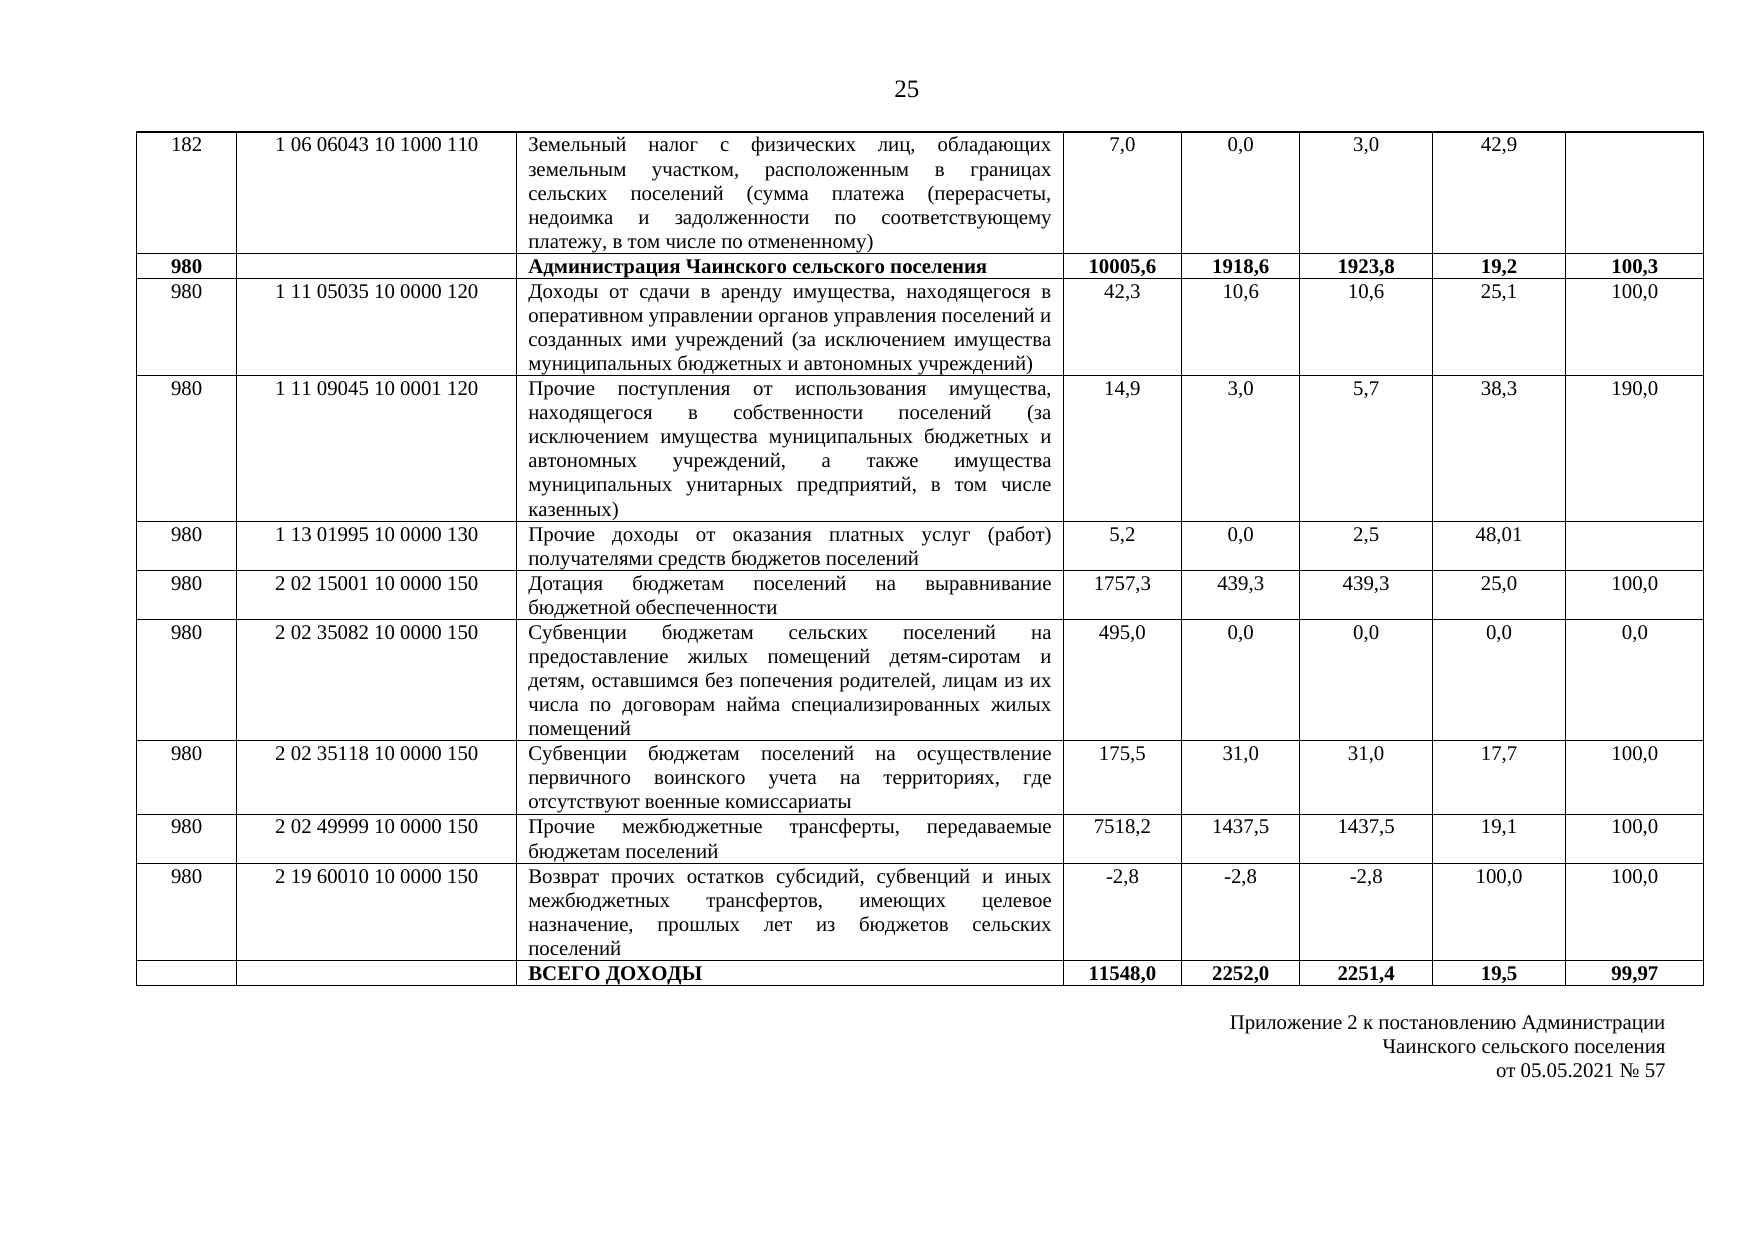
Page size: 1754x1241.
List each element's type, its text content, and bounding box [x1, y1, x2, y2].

table_cell 2,5 [1300, 522, 1432, 570]
table_cell 7,0 [1064, 133, 1181, 253]
table_cell ВСЕГО ДОХОДЫ [517, 961, 1063, 985]
table_cell 14,9 [1064, 376, 1181, 521]
table_cell 31,0 [1300, 741, 1432, 813]
table_cell -2,8 [1182, 864, 1299, 960]
table_cell 100,3 [1566, 254, 1703, 278]
table_cell 5,2 [1064, 522, 1181, 570]
table_cell 439,3 [1300, 571, 1432, 619]
text от 05.05.2021 № 57 [148, 1058, 1665, 1082]
table_cell 100,0 [1566, 815, 1703, 863]
table_cell 980 [137, 376, 236, 521]
table_cell 1923,8 [1300, 254, 1432, 278]
table_cell 31,0 [1182, 741, 1299, 813]
table_cell 42,9 [1433, 133, 1565, 253]
table_cell 980 [137, 254, 236, 278]
table_cell 1 11 09045 10 0001 120 [237, 376, 516, 521]
table_cell 980 [137, 571, 236, 619]
table_cell 1437,5 [1300, 815, 1432, 863]
table_cell 2 19 60010 10 0000 150 [237, 864, 516, 960]
table_cell 1757,3 [1064, 571, 1181, 619]
table_cell 99,97 [1566, 961, 1703, 985]
table_cell Субвенции бюджетам поселений на осуществление первичного воинского учета на территориях, где отсутствуют военные комиссариаты [517, 741, 1063, 813]
table_cell -2,8 [1064, 864, 1181, 960]
table_cell 2 02 35118 10 0000 150 [237, 741, 516, 813]
text Чаинского сельского поселения [148, 1034, 1665, 1058]
table_cell [137, 961, 236, 985]
table_cell Прочие поступления от использования имущества, находящегося в собственности поселений (за исключением имущества муниципальных бюджетных и автономных учреждений, а также имущества муниципальных унитарных предприятий, в том числе казенных) [517, 376, 1063, 521]
table_cell 1437,5 [1182, 815, 1299, 863]
table_cell 980 [137, 864, 236, 960]
table_cell Прочие доходы от оказания платных услуг (работ) получателями средств бюджетов поселений [517, 522, 1063, 570]
table_cell [237, 254, 516, 278]
table_cell 7518,2 [1064, 815, 1181, 863]
table_cell 19,1 [1433, 815, 1565, 863]
table_cell 11548,0 [1064, 961, 1181, 985]
table_cell 19,5 [1433, 961, 1565, 985]
table_cell 1 06 06043 10 1000 110 [237, 133, 516, 253]
table_cell Администрация Чаинского сельского поселения [517, 254, 1063, 278]
table_cell 0,0 [1182, 620, 1299, 740]
table_cell 2252,0 [1182, 961, 1299, 985]
table_cell 100,0 [1433, 864, 1565, 960]
table_cell 17,7 [1433, 741, 1565, 813]
table_cell 2251,4 [1300, 961, 1432, 985]
table_cell 980 [137, 815, 236, 863]
table_cell 5,7 [1300, 376, 1432, 521]
table_cell 3,0 [1300, 133, 1432, 253]
table_cell 182 [137, 133, 236, 253]
table_cell 2 02 15001 10 0000 150 [237, 571, 516, 619]
table_cell 10,6 [1300, 279, 1432, 375]
table_cell 2 02 35082 10 0000 150 [237, 620, 516, 740]
table_cell Возврат прочих остатков субсидий, субвенций и иных межбюджетных трансфертов, имеющих целевое назначение, прошлых лет из бюджетов сельских поселений [517, 864, 1063, 960]
table_cell [237, 961, 516, 985]
table_cell Доходы от сдачи в аренду имущества, находящегося в оперативном управлении органов управления поселений и созданных ими учреждений (за исключением имущества муниципальных бюджетных и автономных учреждений) [517, 279, 1063, 375]
table_cell Субвенции бюджетам сельских поселений на предоставление жилых помещений детям-сиротам и детям, оставшимся без попечения родителей, лицам из их числа по договорам найма специализированных жилых помещений [517, 620, 1063, 740]
table_cell 10,6 [1182, 279, 1299, 375]
table_cell 10005,6 [1064, 254, 1181, 278]
table_cell [1566, 133, 1703, 253]
table_cell 100,0 [1566, 571, 1703, 619]
table_cell 100,0 [1566, 741, 1703, 813]
table_cell 1 13 01995 10 0000 130 [237, 522, 516, 570]
table_cell [1566, 522, 1703, 570]
table_cell 0,0 [1566, 620, 1703, 740]
table_cell 42,3 [1064, 279, 1181, 375]
table_cell 980 [137, 741, 236, 813]
table_cell 0,0 [1182, 522, 1299, 570]
table_cell 25,1 [1433, 279, 1565, 375]
table_cell 439,3 [1182, 571, 1299, 619]
table_cell 0,0 [1433, 620, 1565, 740]
table_cell 38,3 [1433, 376, 1565, 521]
table_cell 25,0 [1433, 571, 1565, 619]
table_cell 3,0 [1182, 376, 1299, 521]
table_cell 0,0 [1300, 620, 1432, 740]
table_cell 495,0 [1064, 620, 1181, 740]
table_cell 980 [137, 522, 236, 570]
table_cell -2,8 [1300, 864, 1432, 960]
table_cell 980 [137, 620, 236, 740]
table_cell 1918,6 [1182, 254, 1299, 278]
table_cell Дотация бюджетам поселений на выравнивание бюджетной обеспеченности [517, 571, 1063, 619]
text Приложение 2 к постановлению Администрации [148, 1010, 1665, 1034]
table_cell 1 11 05035 10 0000 120 [237, 279, 516, 375]
table_cell 175,5 [1064, 741, 1181, 813]
table_cell 980 [137, 279, 236, 375]
table_cell 19,2 [1433, 254, 1565, 278]
table_cell 190,0 [1566, 376, 1703, 521]
table_cell 100,0 [1566, 279, 1703, 375]
table_cell 0,0 [1182, 133, 1299, 253]
table_cell 100,0 [1566, 864, 1703, 960]
table_cell 2 02 49999 10 0000 150 [237, 815, 516, 863]
table_cell Прочие межбюджетные трансферты, передаваемые бюджетам поселений [517, 815, 1063, 863]
table_cell Земельный налог с физических лиц, обладающих земельным участком, расположенным в границах сельских поселений (сумма платежа (перерасчеты, недоимка и задолженности по соответствующему платежу, в том числе по отмененному) [517, 133, 1063, 253]
table_cell 48,01 [1433, 522, 1565, 570]
